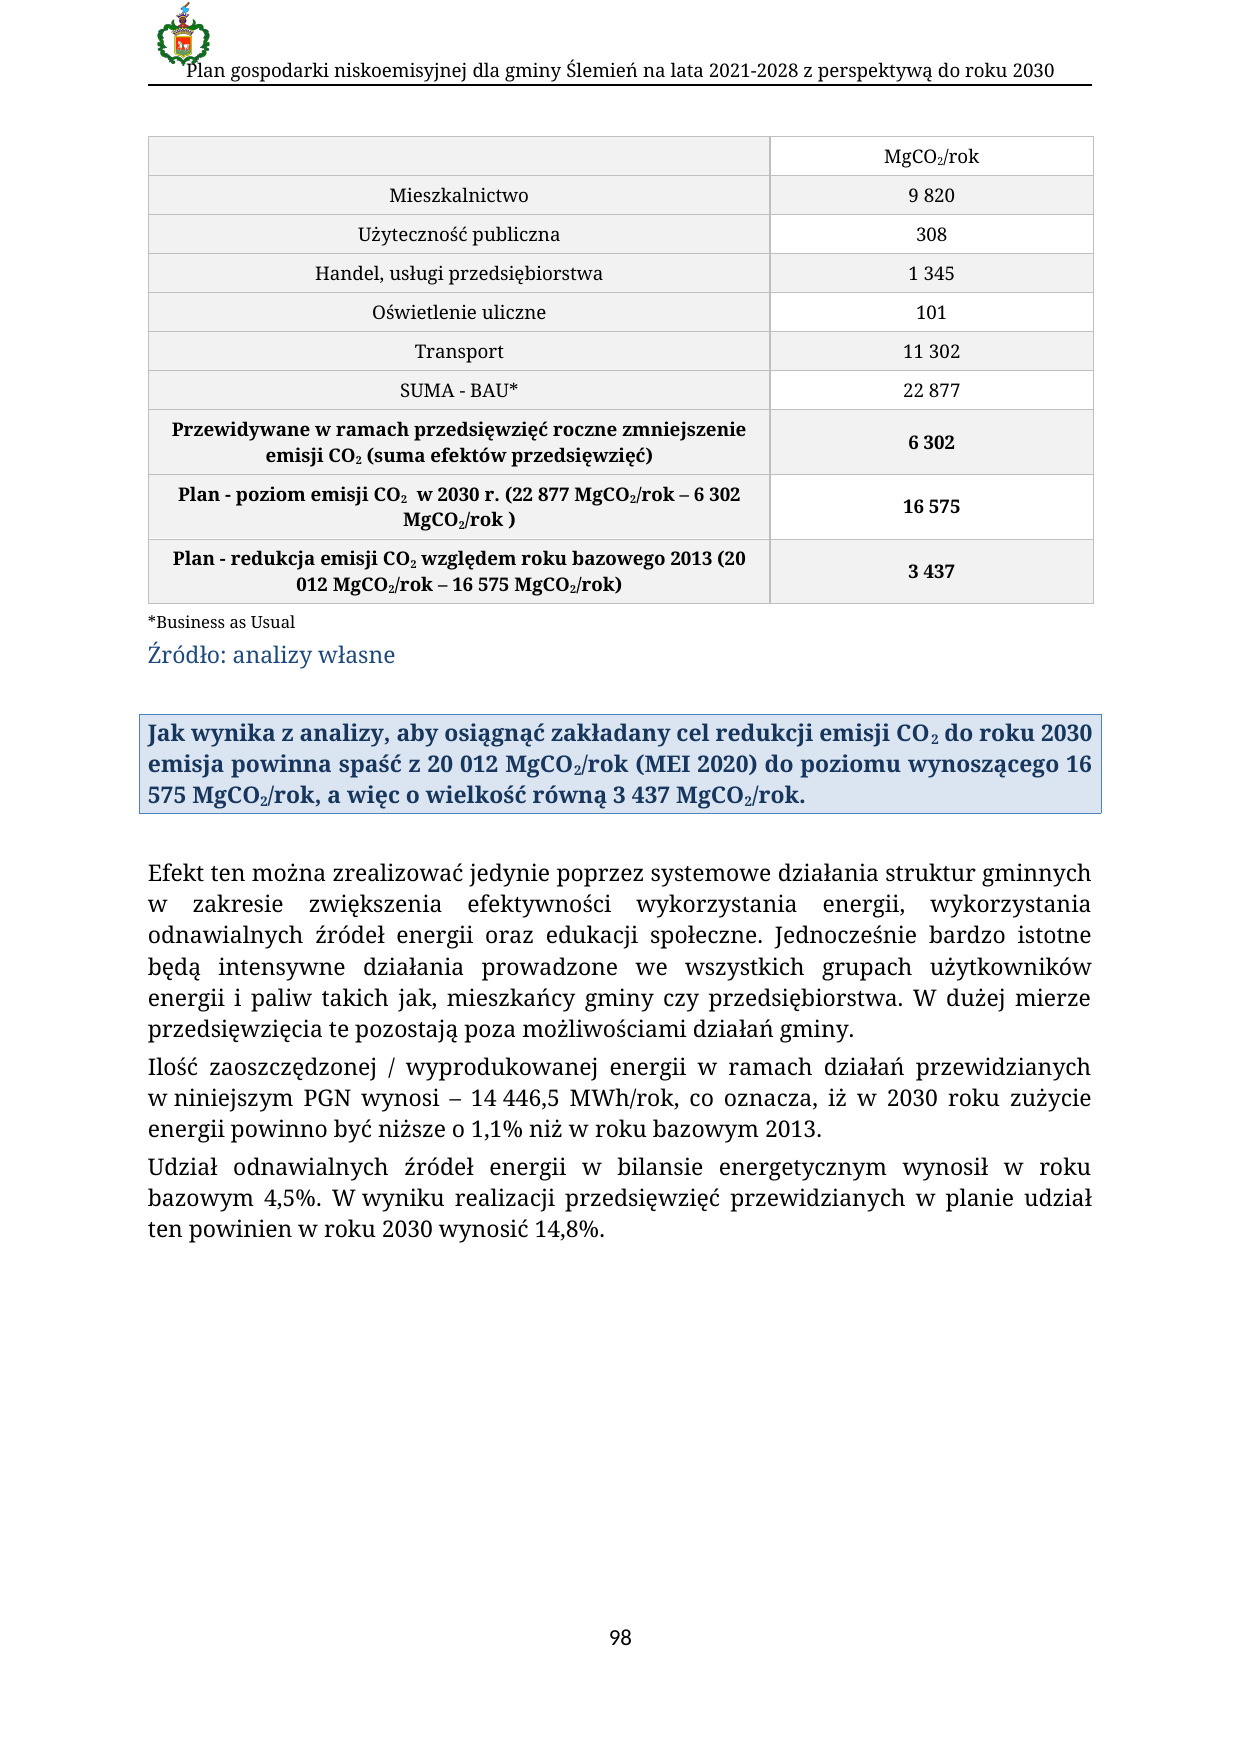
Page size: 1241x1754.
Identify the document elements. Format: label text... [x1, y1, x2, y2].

table_cell MgCO2/rok [771, 137, 1093, 175]
table_cell 6 302 [771, 410, 1093, 474]
text Ilość zaoszczędzonej / wyprodukowanej energii w ramach działań przewidzianych w niniejszym PGN wynosi – 14 446,5 MWh/rok, co oznacza, iż w 2030 roku zużycie energii powinno być niższe o 1,1% niż w roku bazowym 2013. [148, 1051, 1092, 1144]
table_cell 22 877 [771, 371, 1093, 409]
table_cell SUMA - BAU* [149, 371, 769, 409]
table_cell Oświetlenie uliczne [149, 293, 769, 331]
table_cell 11 302 [771, 332, 1093, 370]
text Udział odnawialnych źródeł energii w bilansie energetycznym wynosił w roku bazowym 4,5%. W wyniku realizacji przedsięwzięć przewidzianych w planie udział ten powinien w roku 2030 wynosić 14,8%. [148, 1151, 1092, 1244]
table_cell Handel, usługi przedsiębiorstwa [149, 254, 769, 292]
table_cell Transport [149, 332, 769, 370]
table_cell 101 [771, 293, 1093, 331]
table_cell Plan - poziom emisji CO2 w 2030 r. (22 877 MgCO2/rok – 6 302 MgCO2/rok ) [149, 475, 769, 538]
picture [157, 2, 210, 66]
table_header Sektor [149, 137, 769, 175]
table_cell 16 575 [771, 475, 1093, 538]
table_cell Mieszkalnictwo [149, 176, 769, 214]
table_cell 1 345 [771, 254, 1093, 292]
table_cell 308 [771, 215, 1093, 253]
table_cell 3 437 [771, 540, 1093, 603]
table_cell Przewidywane w ramach przedsięwzięć roczne zmniejszenie emisji CO2 (suma efektów przedsięwzięć) [149, 410, 769, 474]
table_cell Plan - redukcja emisji CO2 względem roku bazowego 2013 (20 012 MgCO2/rok – 16 575 MgCO2/rok) [149, 540, 769, 603]
text Jak wynika z analizy, aby osiągnąć zakładany cel redukcji emisji CO2 do roku 2030 emisja powinna spaść z 20 012 MgCO2/rok (MEI 2020) do poziomu wynoszącego 16 575 MgCO2/rok, a więc o wielkość równą 3 437 MgCO2/rok. [140, 715, 1101, 813]
text Efekt ten można zrealizować jedynie poprzez systemowe działania struktur gminnych w zakresie zwiększenia efektywności wykorzystania energii, wykorzystania odnawialnych źródeł energii oraz edukacji społeczne. Jednocześnie bardzo istotne będą intensywne działania prowadzone we wszystkich grupach użytkowników energii i paliw takich jak, mieszkańcy gminy czy przedsiębiorstwa. W dużej mierze przedsięwzięcia te pozostają poza możliwościami działań gminy. [148, 857, 1092, 1044]
table_cell 9 820 [771, 176, 1093, 214]
table_cell Użyteczność publiczna [149, 215, 769, 253]
text Źródło: analizy własne [148, 639, 1092, 671]
text *Business as Usual [148, 610, 1092, 633]
